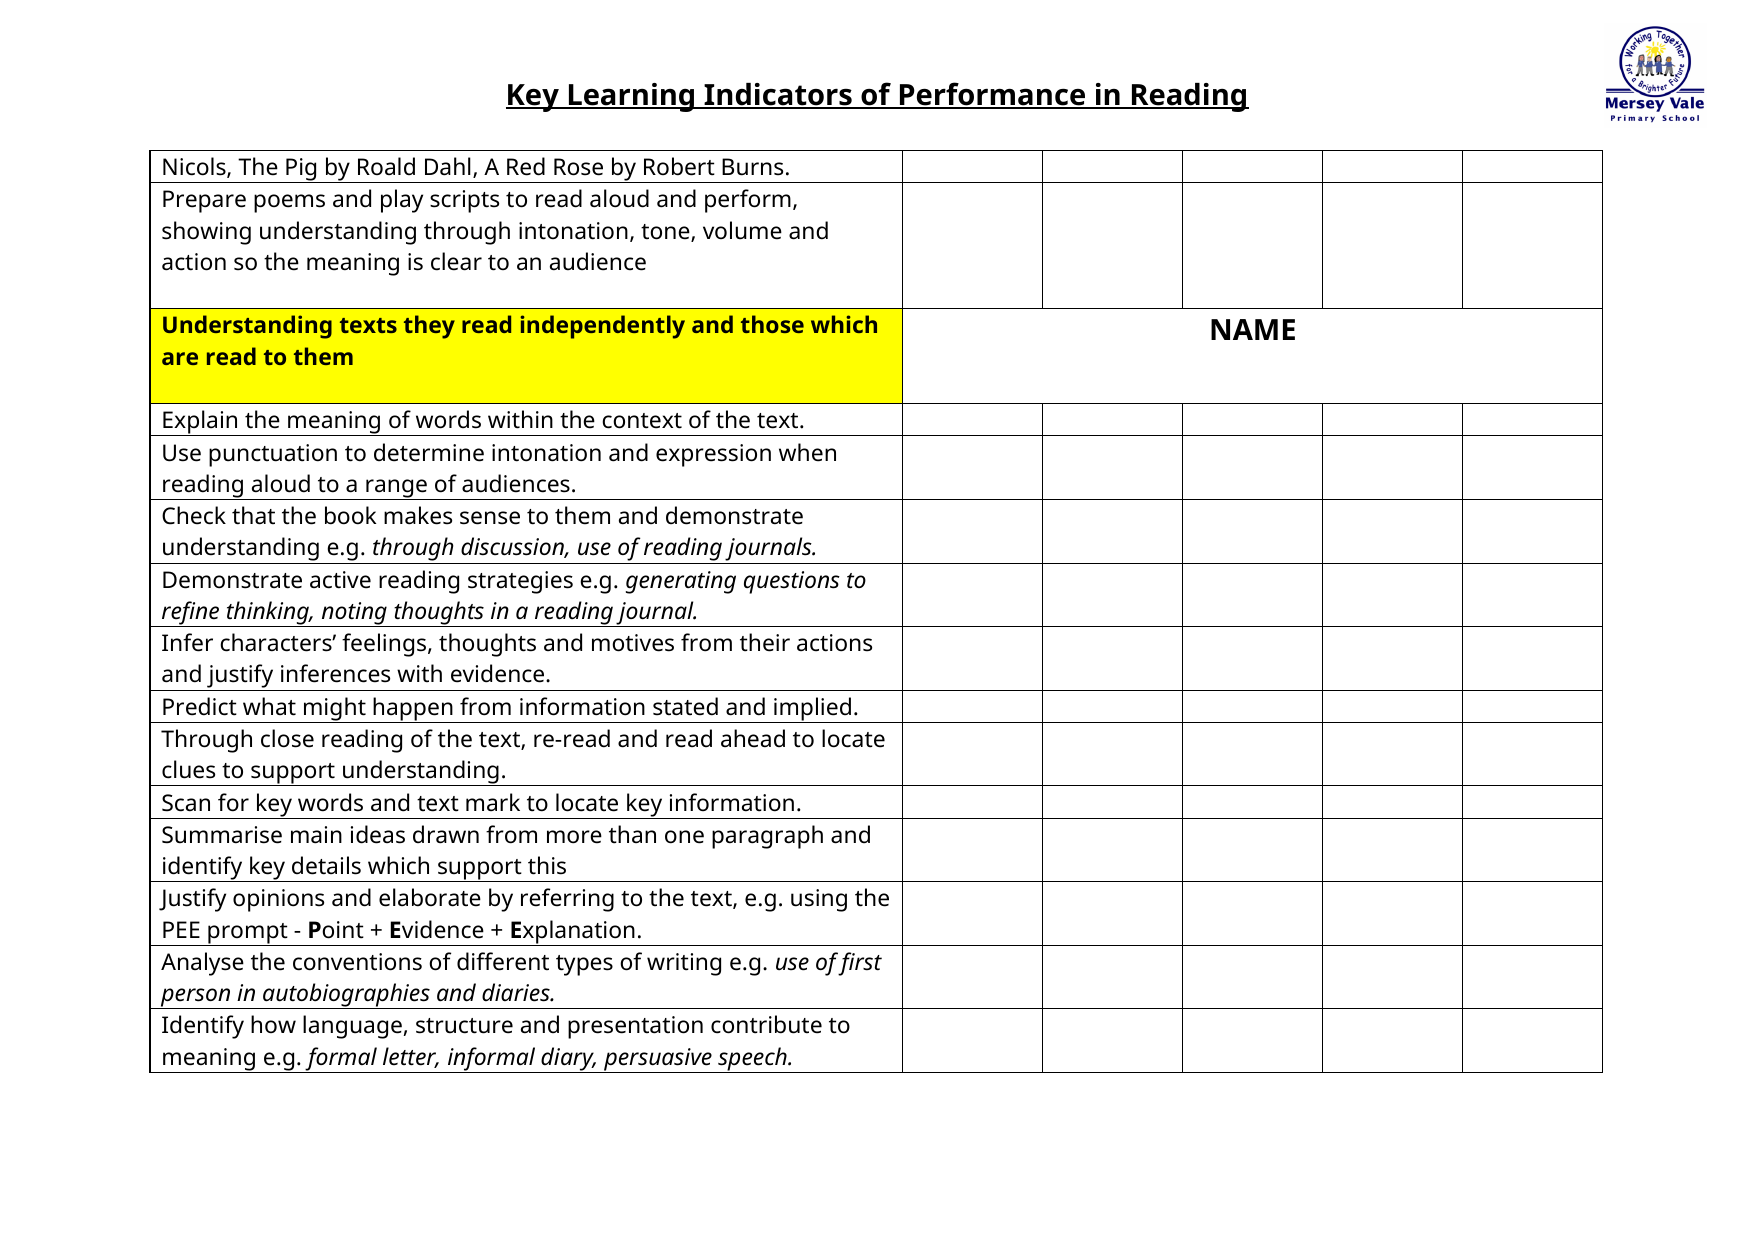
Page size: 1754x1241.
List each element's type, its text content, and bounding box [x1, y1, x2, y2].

table_cell NAME [903, 309, 1602, 403]
table_cell [1183, 564, 1322, 626]
picture [1603, 23, 1707, 128]
table_cell [1463, 404, 1602, 435]
table_cell [1043, 882, 1182, 945]
table_cell [1183, 404, 1322, 435]
table_cell [1463, 946, 1602, 1008]
table_cell [903, 183, 1042, 308]
table_cell [1323, 723, 1462, 785]
table_cell [903, 500, 1042, 562]
table_cell [1043, 723, 1182, 785]
table_cell Explain the meaning of words within the context of the text. [151, 404, 902, 435]
table_cell [1183, 786, 1322, 818]
table_cell [1323, 151, 1462, 182]
table_cell [1183, 500, 1322, 562]
table_cell [903, 946, 1042, 1008]
table_cell Analyse the conventions of different types of writing e.g. use of first person in autobiographies and diaries. [151, 946, 902, 1008]
table_cell [903, 786, 1042, 818]
table_cell Understanding texts they read independently and those which are read to them [151, 309, 902, 403]
table_cell [903, 691, 1042, 722]
table_cell [1463, 1009, 1602, 1072]
table_cell [1323, 183, 1462, 308]
table_cell [1323, 882, 1462, 945]
table_cell [1323, 500, 1462, 562]
table_cell Justify opinions and elaborate by referring to the text, e.g. using the PEE prompt - Point + Evidence + Explanation. [151, 882, 902, 945]
table_cell [1463, 882, 1602, 945]
table_cell [1183, 436, 1322, 499]
table_cell [1323, 436, 1462, 499]
table_cell [1323, 627, 1462, 689]
table_cell [1183, 882, 1322, 945]
table_cell [1463, 151, 1602, 182]
table_cell Through close reading of the text, re-read and read ahead to locate clues to support understanding. [151, 723, 902, 785]
table_cell [1323, 564, 1462, 626]
table_cell [903, 819, 1042, 881]
table_cell [1323, 946, 1462, 1008]
table_cell [903, 882, 1042, 945]
table_cell [1183, 627, 1322, 689]
table_cell [1323, 691, 1462, 722]
table_cell [1043, 404, 1182, 435]
table_cell [1043, 946, 1182, 1008]
table_cell [1463, 819, 1602, 881]
table_cell Demonstrate active reading strategies e.g. generating questions to refine thinking, noting thoughts in a reading journal. [151, 564, 902, 626]
table_cell [1043, 786, 1182, 818]
table_cell [903, 436, 1042, 499]
table_cell [1183, 723, 1322, 785]
table_cell [903, 723, 1042, 785]
table_cell [1043, 183, 1182, 308]
table_cell [1043, 564, 1182, 626]
table_cell [1463, 564, 1602, 626]
table_cell [1463, 786, 1602, 818]
table_cell [1183, 151, 1322, 182]
table_cell [1183, 183, 1322, 308]
table_cell [1323, 1009, 1462, 1072]
table_cell [903, 1009, 1042, 1072]
table_cell [1463, 436, 1602, 499]
table_cell [1463, 500, 1602, 562]
table_cell [1323, 819, 1462, 881]
table_cell Infer characters’ feelings, thoughts and motives from their actions and justify inferences with evidence. [151, 627, 902, 689]
table_cell [1043, 627, 1182, 689]
table_cell Scan for key words and text mark to locate key information. [151, 786, 902, 818]
table_cell [1183, 1009, 1322, 1072]
table_cell [1183, 946, 1322, 1008]
table_cell [1043, 500, 1182, 562]
table_cell Predict what might happen from information stated and implied. [151, 691, 902, 722]
table_cell [1183, 819, 1322, 881]
table_cell [1323, 786, 1462, 818]
table_cell [1463, 723, 1602, 785]
table_cell [1463, 691, 1602, 722]
table_cell [903, 564, 1042, 626]
table_cell [1043, 819, 1182, 881]
table_cell Use punctuation to determine intonation and expression when reading aloud to a range of audiences. [151, 436, 902, 499]
table_cell Summarise main ideas drawn from more than one paragraph and identify key details which support this [151, 819, 902, 881]
table_cell [1043, 436, 1182, 499]
table_cell [1463, 627, 1602, 689]
table_cell Check that the book makes sense to them and demonstrate understanding e.g. through discussion, use of reading journals. [151, 500, 902, 562]
table_cell Prepare poems and play scripts to read aloud and perform, showing understanding through intonation, tone, volume and action so the meaning is clear to an audience [151, 183, 902, 308]
table_cell [903, 151, 1042, 182]
table_cell [903, 627, 1042, 689]
table_cell [903, 404, 1042, 435]
table_cell [1183, 691, 1322, 722]
table_cell [1043, 1009, 1182, 1072]
table_cell [1463, 183, 1602, 308]
table_cell [1323, 404, 1462, 435]
table_cell [1043, 151, 1182, 182]
table_cell Identify how language, structure and presentation contribute to meaning e.g. formal letter, informal diary, persuasive speech. [151, 1009, 902, 1072]
table_cell [1043, 691, 1182, 722]
